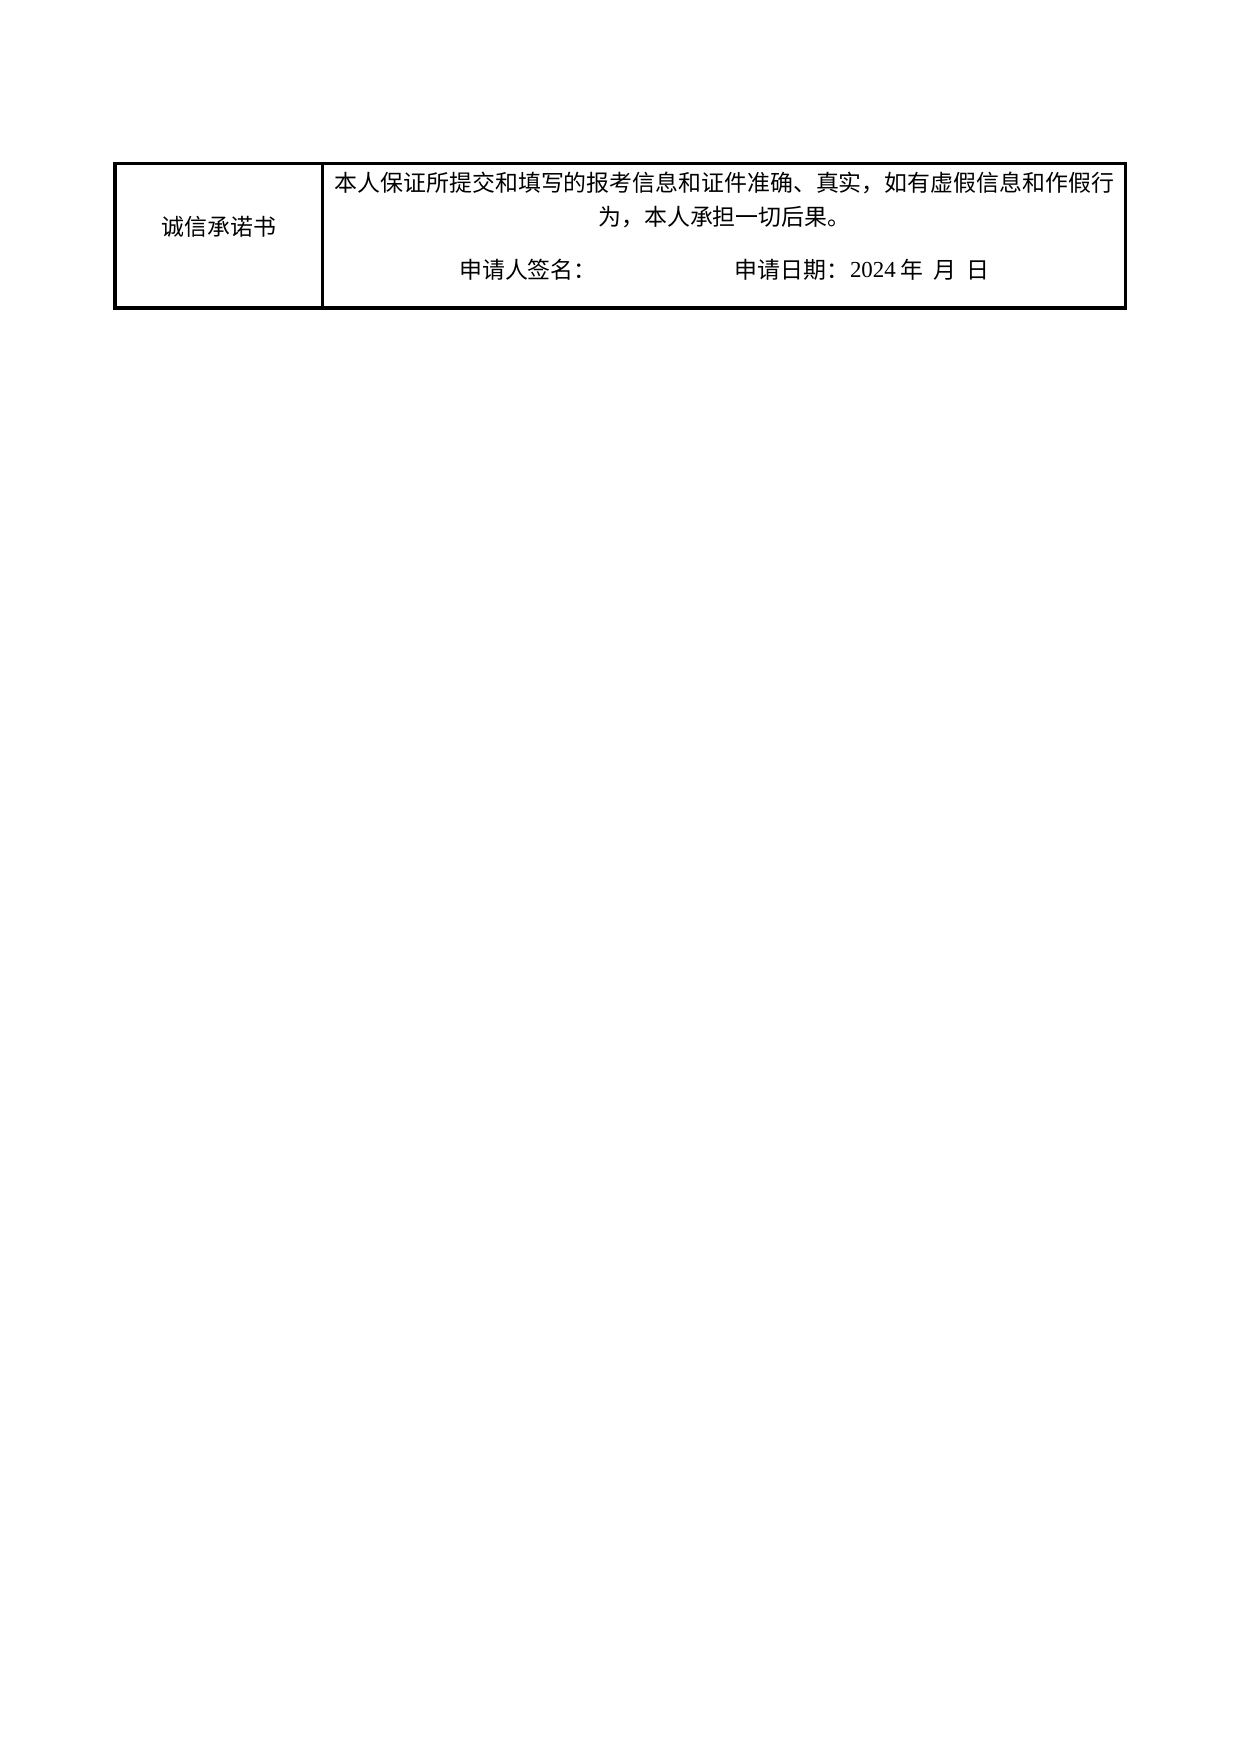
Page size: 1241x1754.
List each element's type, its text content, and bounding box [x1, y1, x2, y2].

table_cell 本人保证所提交和填写的报考信息和证件准确、真实，如有虚假信息和作假行为，本人承担一切后果。 申请人签名： 申请日期：2024年 月 日 [324, 165, 1124, 306]
table_cell 诚信承诺书 [117, 165, 321, 306]
